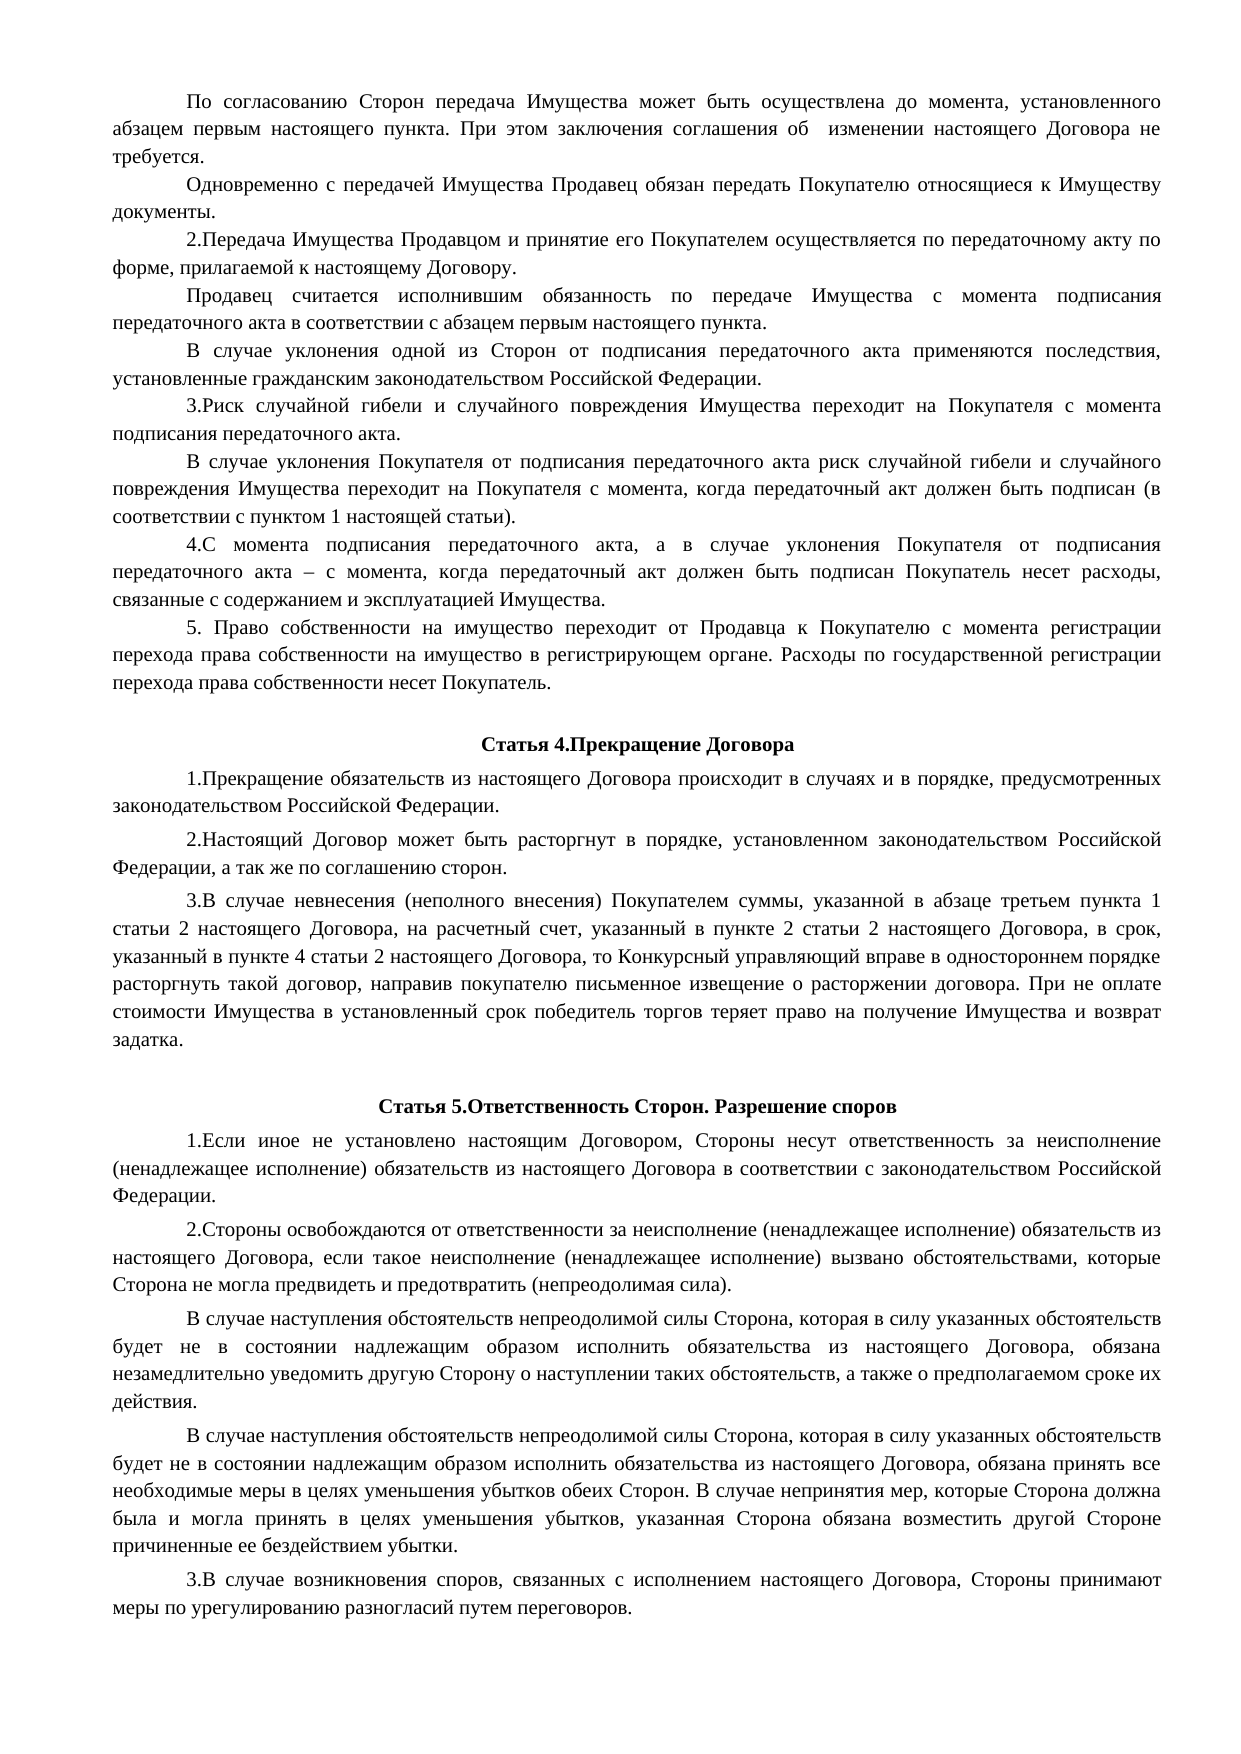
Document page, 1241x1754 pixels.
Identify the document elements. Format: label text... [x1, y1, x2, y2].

text В случае уклонения Покупателя от подписания передаточного акта риск случайной гибели и случайного повреждения Имущества переходит на Покупателя с момента, когда передаточный акт должен быть подписан (в соответствии с пунктом 1 настоящей статьи). [112, 449, 1162, 528]
text 1.Если иное не установлено настоящим Договором, Стороны несут ответственность за неисполнение (ненадлежащее исполнение) обязательств из настоящего Договора в соответствии с законодательством Российской Федерации. [112, 1128, 1162, 1207]
text 1.Прекращение обязательств из настоящего Договора происходит в случаях и в порядке, предусмотренных законодательством Российской Федерации. [112, 766, 1162, 817]
text 2.Настоящий Договор может быть расторгнут в порядке, установленном законодательством Российской Федерации, а так же по соглашению сторон. [112, 827, 1162, 879]
text 2.Стороны освобождаются от ответственности за неисполнение (ненадлежащее исполнение) обязательств из настоящего Договора, если такое неисполнение (ненадлежащее исполнение) вызвано обстоятельствами, которые Сторона не могла предвидеть и предотвратить (непреодолимая сила). [112, 1217, 1162, 1296]
text 3.В случае невнесения (неполного внесения) Покупателем суммы, указанной в абзаце третьем пункта 1 статьи 2 настоящего Договора, на расчетный счет, указанный в пункте 2 статьи 2 настоящего Договора, в срок, указанный в пункте 4 статьи 2 настоящего Договора, то Конкурсный управляющий вправе в одностороннем порядке расторгнуть такой договор, направив покупателю письменное извещение о расторжении договора. При не оплате стоимости Имущества в установленный срок победитель торгов теряет право на получение Имущества и возврат задатка. [112, 888, 1162, 1051]
text По согласованию Сторон передача Имущества может быть осуществлена до момента, установленного абзацем первым настоящего пункта. При этом заключения соглашения об изменении настоящего Договора не требуется. [112, 89, 1162, 168]
text Продавец считается исполнившим обязанность по передаче Имущества с момента подписания передаточного акта в соответствии с абзацем первым настоящего пункта. [112, 282, 1162, 334]
text Статья 4.Прекращение Договора [112, 732, 1162, 756]
text В случае наступления обстоятельств непреодолимой силы Сторона, которая в силу указанных обстоятельств будет не в состоянии надлежащим образом исполнить обязательства из настоящего Договора, обязана незамедлительно уведомить другую Сторону о наступлении таких обстоятельств, а также о предполагаемом сроке их действия. [112, 1306, 1162, 1413]
text 5. Право собственности на имущество переходит от Продавца к Покупателю с момента регистрации перехода права собственности на имущество в регистрирующем органе. Расходы по государственной регистрации перехода права собственности несет Покупатель. [112, 615, 1162, 694]
text 3.В случае возникновения споров, связанных с исполнением настоящего Договора, Стороны принимают меры по урегулированию разногласий путем переговоров. [112, 1567, 1162, 1619]
text 3.Риск случайной гибели и случайного повреждения Имущества переходит на Покупателя с момента подписания передаточного акта. [112, 393, 1162, 445]
text Статья 5.Ответственность Сторон. Разрешение споров [112, 1094, 1162, 1118]
text В случае наступления обстоятельств непреодолимой силы Сторона, которая в силу указанных обстоятельств будет не в состоянии надлежащим образом исполнить обязательства из настоящего Договора, обязана принять все необходимые меры в целях уменьшения убытков обеих Сторон. В случае непринятия мер, которые Сторона должна была и могла принять в целях уменьшения убытков, указанная Сторона обязана возместить другой Стороне причиненные ее бездействием убытки. [112, 1423, 1162, 1557]
text Одновременно с передачей Имущества Продавец обязан передать Покупателю относящиеся к Имуществу документы. [112, 172, 1162, 223]
text В случае уклонения одной из Сторон от подписания передаточного акта применяются последствия, установленные гражданским законодательством Российской Федерации. [112, 338, 1162, 389]
text 4.С момента подписания передаточного акта, а в случае уклонения Покупателя от подписания передаточного акта – с момента, когда передаточный акт должен быть подписан Покупатель несет расходы, связанные с содержанием и эксплуатацией Имущества. [112, 532, 1162, 611]
text 2.Передача Имущества Продавцом и принятие его Покупателем осуществляется по передаточному акту по форме, прилагаемой к настоящему Договору. [112, 227, 1162, 279]
